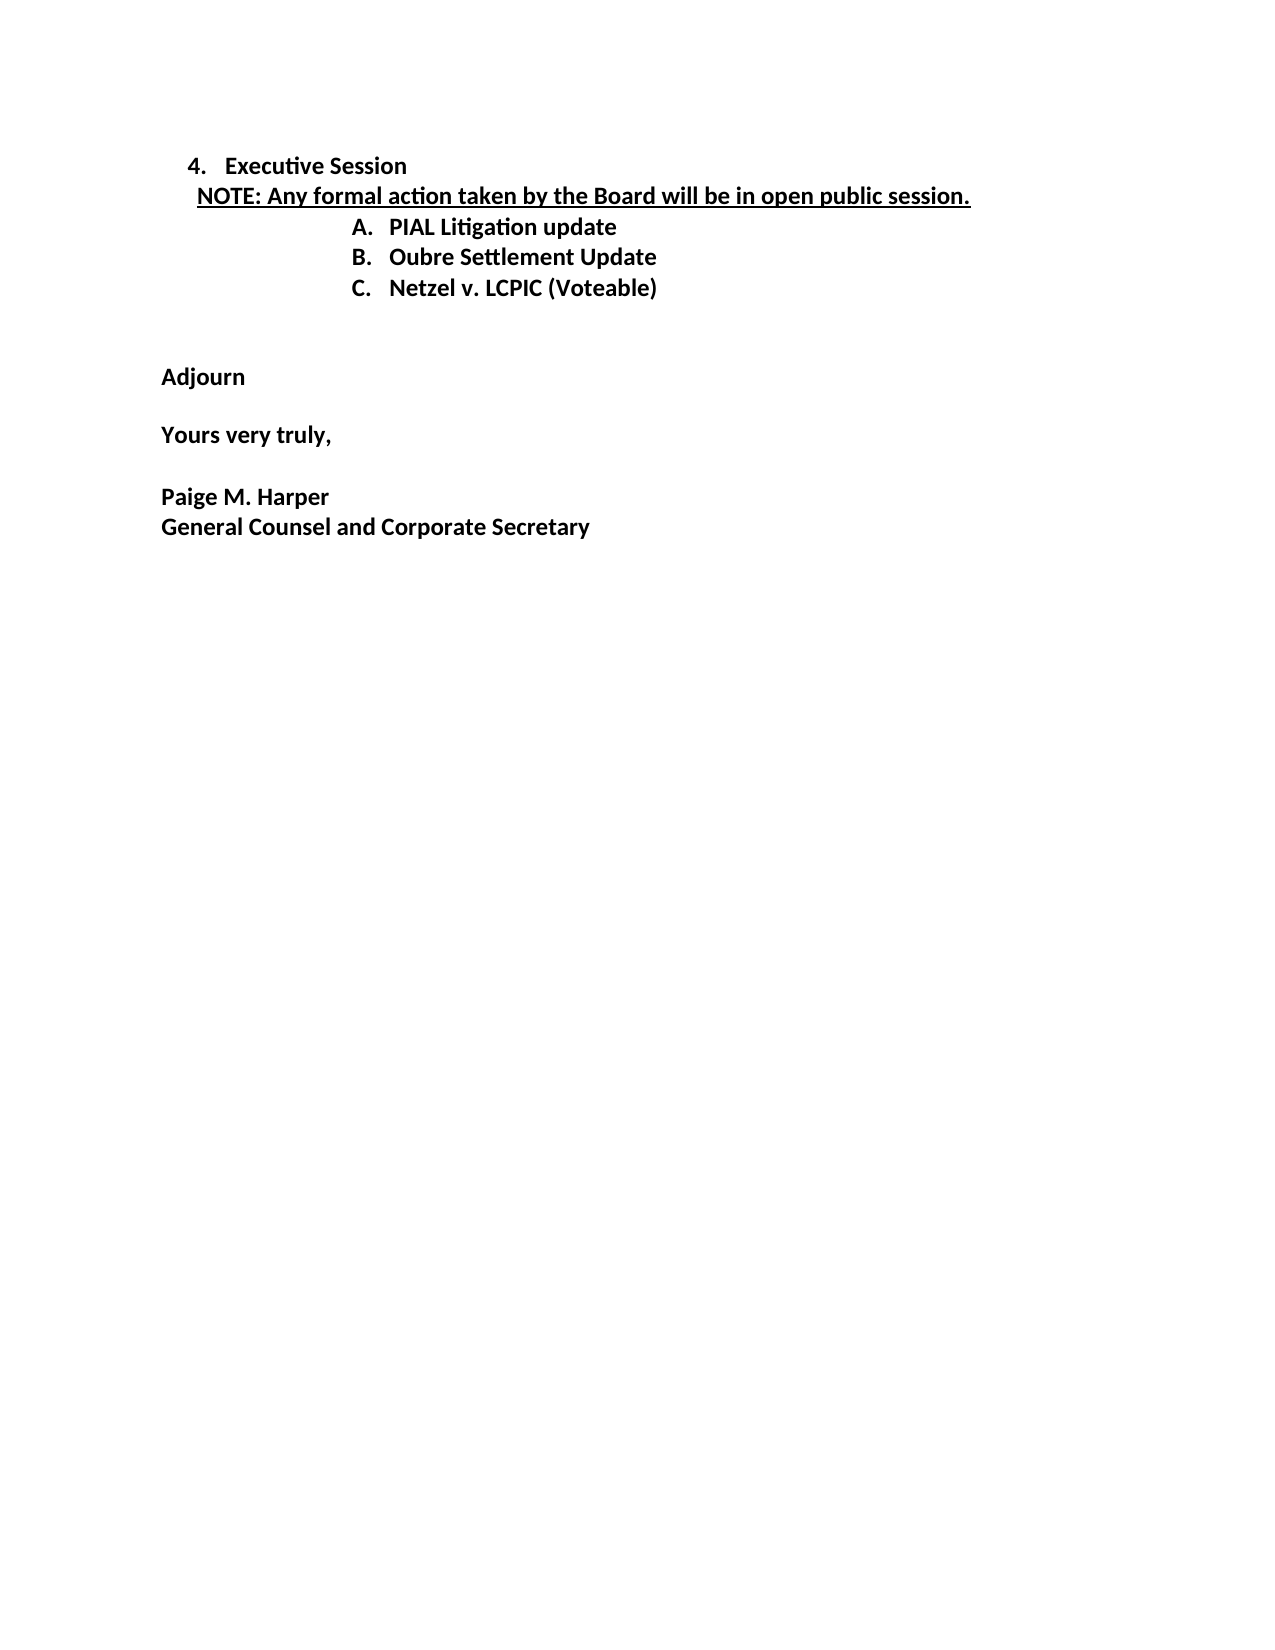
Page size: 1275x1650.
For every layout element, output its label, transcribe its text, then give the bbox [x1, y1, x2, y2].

text Yours very truly, [150, 420, 1125, 450]
text NOTE: Any formal action taken by the Board will be in open public session. [197, 181, 1125, 211]
list Netzel v. LCPIC (Voteable) [352, 272, 1125, 303]
text General Counsel and Corporate Secretary [150, 511, 1125, 542]
text 4. Executive Session [150, 150, 1125, 181]
text Adjourn [150, 361, 1125, 392]
text Paige M. Harper [150, 481, 1125, 511]
list Oubre Settlement Update [352, 242, 1125, 272]
list PIAL Litigation update [352, 211, 1125, 242]
